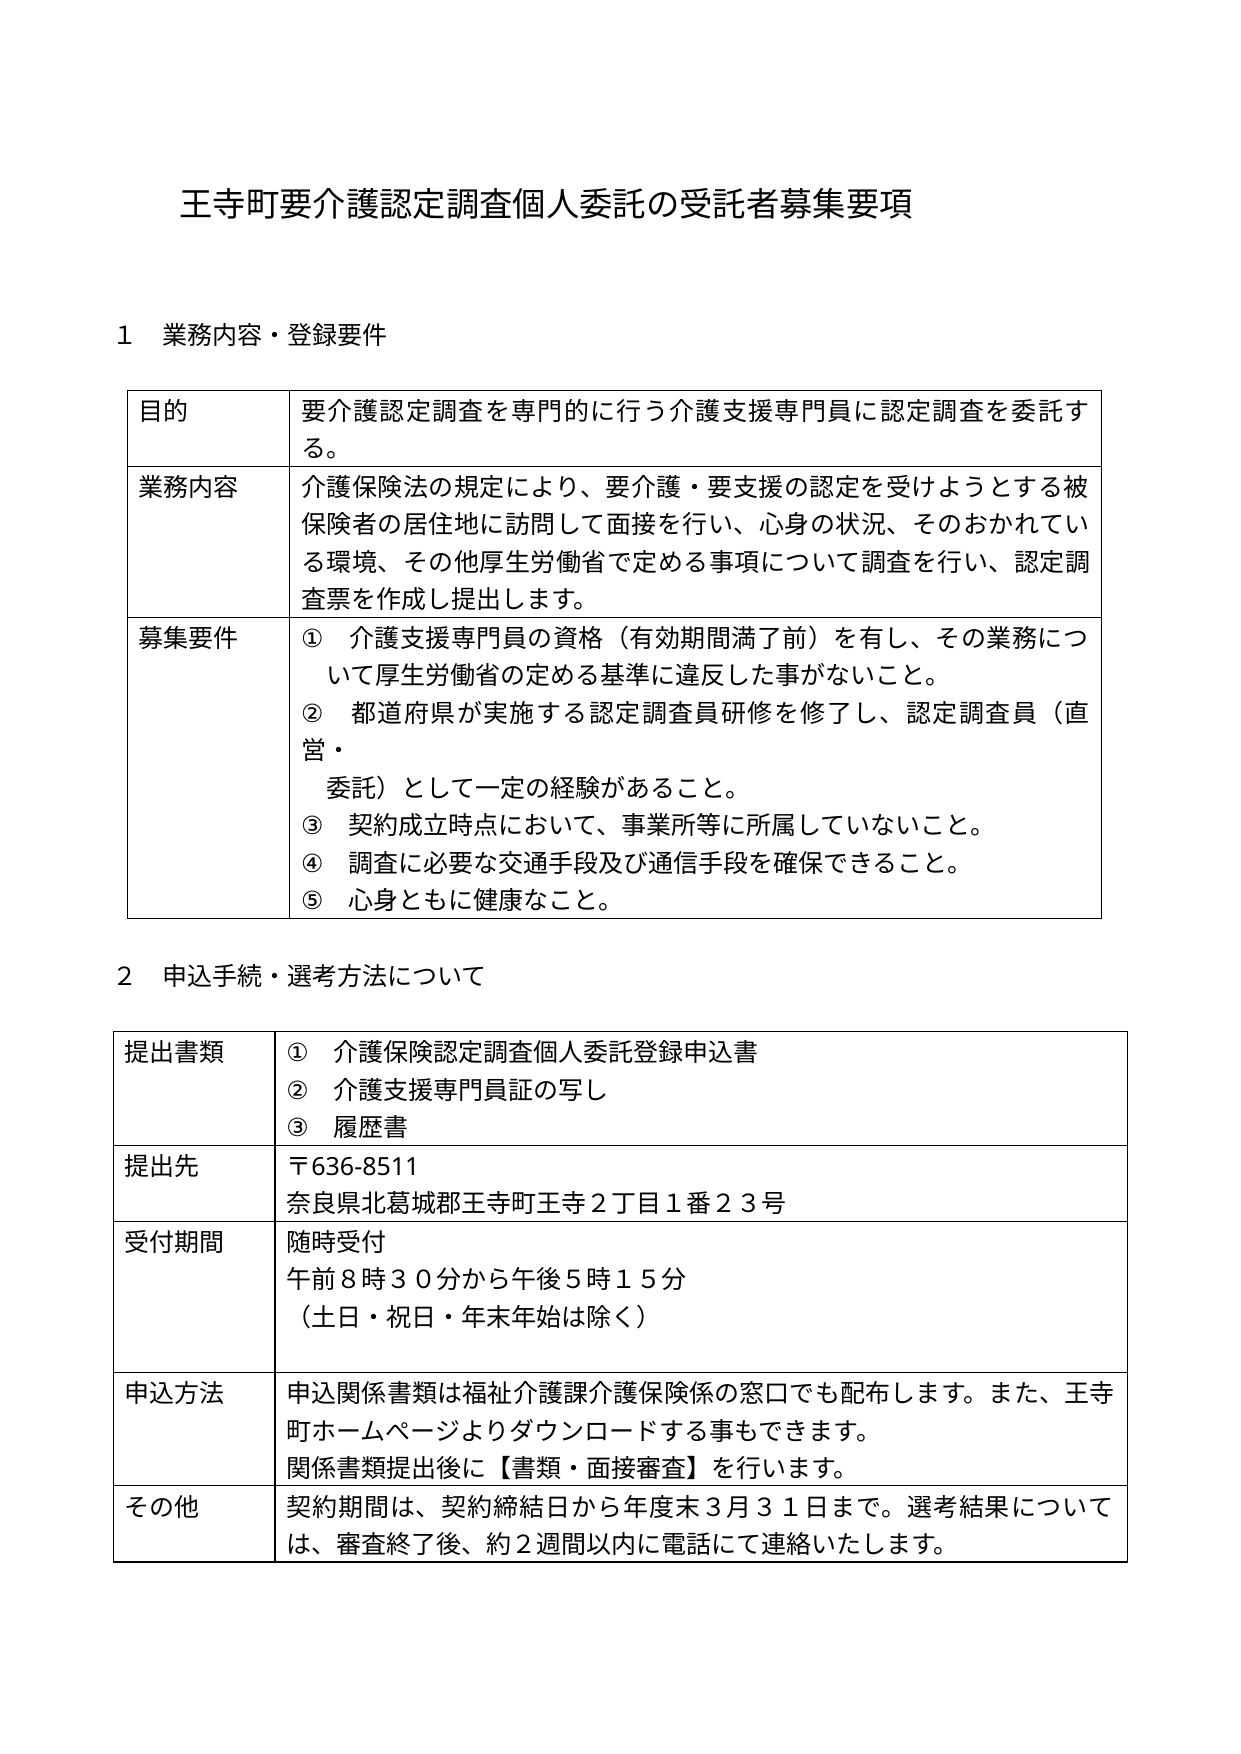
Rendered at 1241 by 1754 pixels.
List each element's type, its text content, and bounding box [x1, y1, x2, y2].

table_cell 介護保険法の規定により、要介護・要支援の認定を受けようとする被保険者の居住地に訪問して面接を行い、心身の状況、そのおかれている環境、その他厚生労働省で定める事項について調査を行い、認定調査票を作成し提出します。 [290, 467, 1101, 617]
table_header 要介護認定調査を専門的に行う介護支援専門員に認定調査を委託する。 [290, 391, 1101, 466]
table_cell 受付期間 [114, 1222, 274, 1372]
table_header 目的 [128, 391, 289, 466]
text １ 業務内容・登録要件 [112, 314, 1128, 352]
table_cell 業務内容 [128, 467, 289, 617]
table_cell 申込方法 [114, 1373, 274, 1485]
table_cell 契約期間は、契約締結日から年度末３月３１日まで。選考結果については、審査終了後、約２週間以内に電話にて連絡いたします。 [276, 1486, 1127, 1561]
table_cell 随時受付 午前８時３０分から午後５時１５分 （土日・祝日・年末年始は除く） [276, 1222, 1127, 1372]
table_cell 募集要件 [128, 618, 289, 918]
table_cell その他 [114, 1486, 274, 1561]
table_cell 申込関係書類は福祉介護課介護保険係の窓口でも配布します。また、王寺町ホームぺージよりダウンロードする事もできます。 関係書類提出後に【書類・面接審査】を行います。 [276, 1373, 1127, 1485]
text 王寺町要介護認定調査個人委託の受託者募集要項 [112, 164, 1128, 239]
table_header 提出書類 [114, 1032, 274, 1145]
table_cell 〒636-8511 奈良県北葛城郡王寺町王寺２丁目１番２３号 [276, 1146, 1127, 1221]
table_cell ① 介護支援専門員の資格（有効期間満了前）を有し、その業務について厚生労働省の定める基準に違反した事がないこと。 ② 都道府県が実施する認定調査員研修を修了し、認定調査員（直営・ 委託）として一定の経験があること。 ③ 契約成立時点において、事業所等に所属していないこと。 ④ 調査に必要な交通手段及び通信手段を確保できること。 ⑤ 心身ともに健康なこと。 [290, 618, 1101, 918]
table_cell 提出先 [114, 1146, 274, 1221]
text ２ 申込手続・選考方法について [112, 956, 1128, 994]
table_header ① 介護保険認定調査個人委託登録申込書 ② 介護支援専門員証の写し ③ 履歴書 [276, 1032, 1127, 1145]
